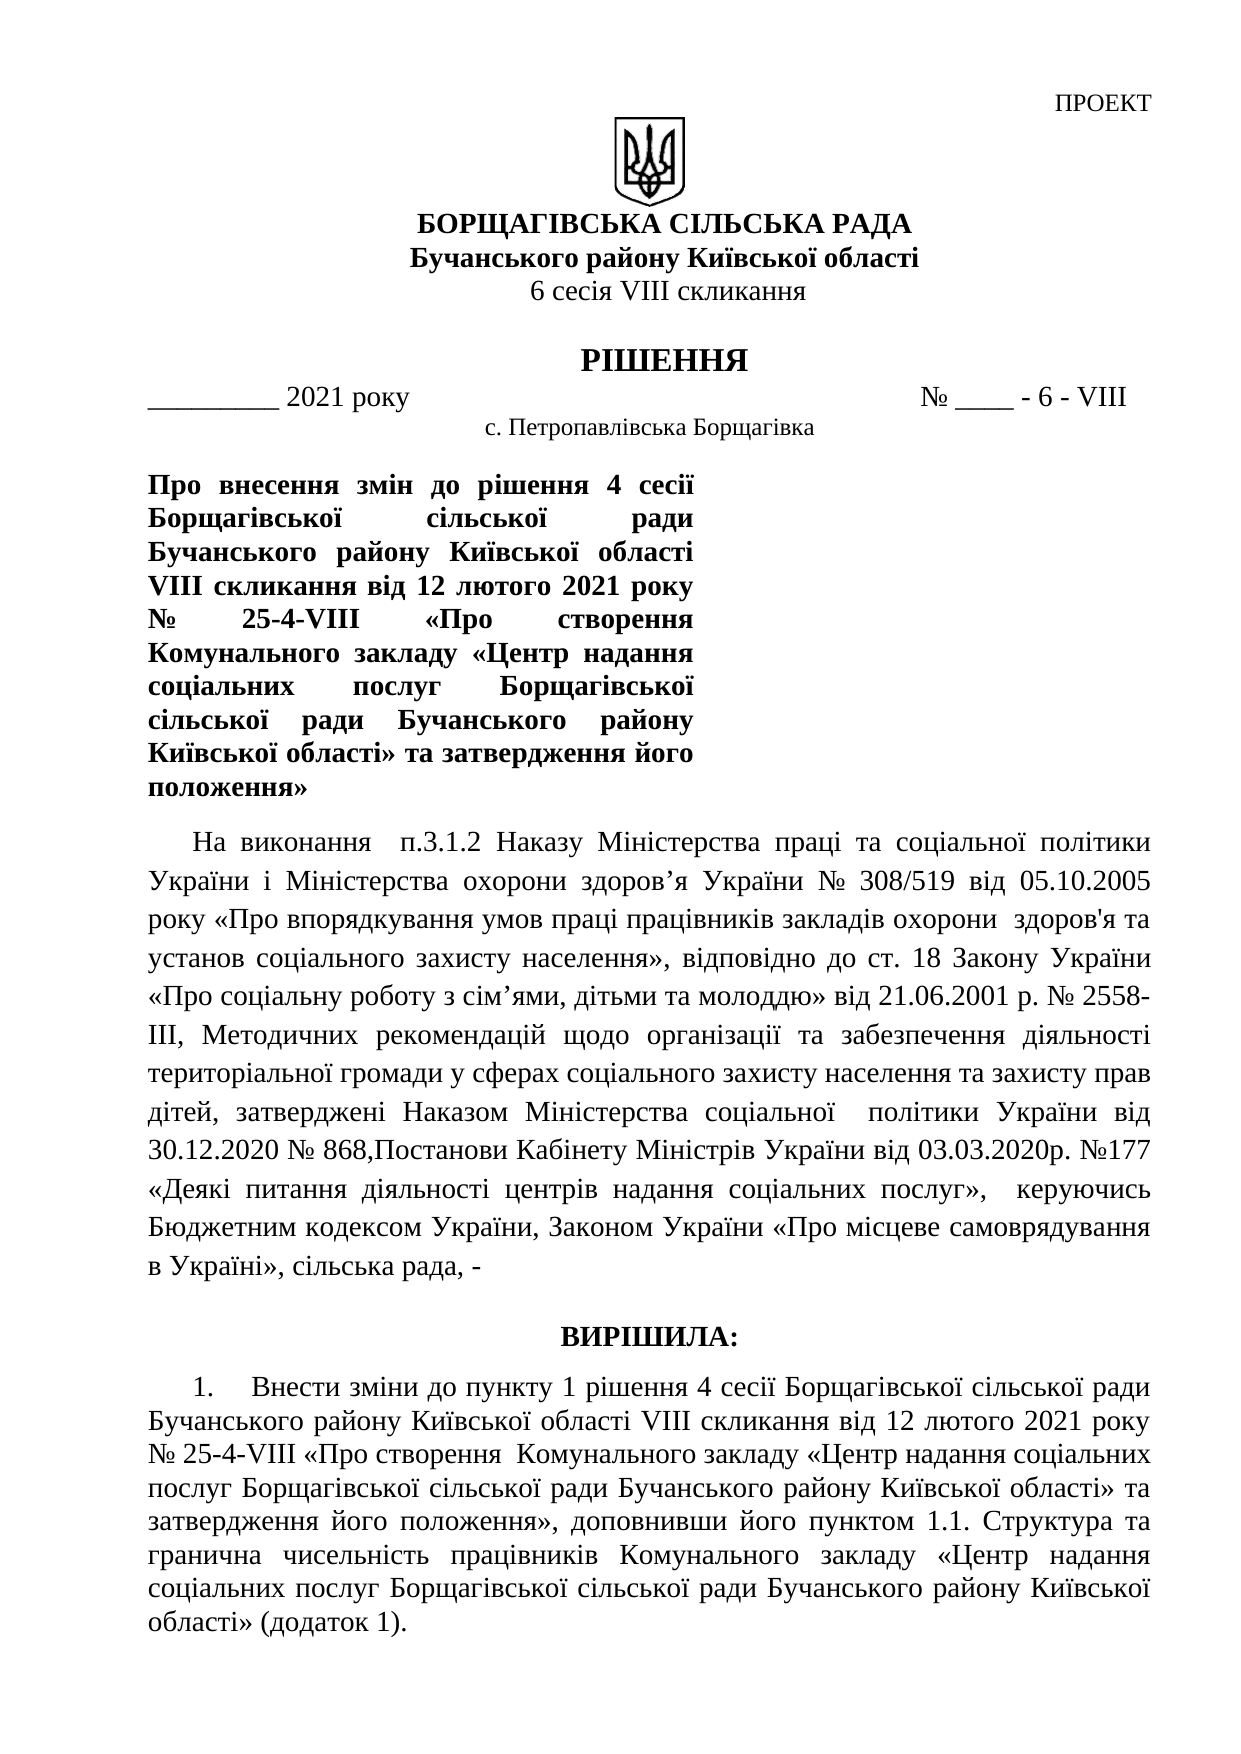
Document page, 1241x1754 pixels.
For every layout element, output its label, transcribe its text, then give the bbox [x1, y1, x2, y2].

text 6 сесія VIII скликання [148, 273, 1181, 307]
text _________ 2021 року № ____ - 6 - VIII [148, 379, 1152, 412]
text Про внесення змін до рішення 4 сесії Борщагівської сільської ради Бучанського району Київської області VIII скликання від 12 лютого 2021 року № 25-4-VIII «Про створення Комунального закладу «Центр надання соціальних послуг Борщагівської сільської ради Бучанського району Київської області» та затвердження його положення» [148, 467, 694, 802]
list Внести зміни до пункту 1 рішення 4 сесії Борщагівської сільської ради Бучанського району Київської області VIII скликання від 12 лютого 2021 року № 25-4-VIII «Про створення Комунального закладу «Центр надання соціальних послуг Борщагівської сільської ради Бучанського району Київської області» та затвердження його положення», доповнивши його пунктом 1.1. Структура та гранична чисельність працівників Комунального закладу «Центр надання соціальних послуг Борщагівської сільської ради Бучанського району Київської області» (додаток 1). [148, 1369, 1152, 1637]
text ВИРІШИЛА: [148, 1319, 1152, 1352]
text РІШЕННЯ [148, 341, 1181, 379]
text ПРОЕКТ [148, 88, 1152, 117]
text Бучанського району Київської області [148, 240, 1181, 273]
text БОРЩАГІВСЬКА СІЛЬСЬКА РАДА [148, 206, 1181, 240]
text На виконання п.3.1.2 Наказу Міністерства праці та соціальної політики України і Міністерства охорони здоров’я України № 308/519 від 05.10.2005 року «Про впорядкування умов праці працівників закладів охорони здоров'я та установ соціального захисту населення», відповідно до ст. 18 Закону України «Про соціальну роботу з сім’ями, дітьми та молоддю» від 21.06.2001 р. № 2558-III, Методичних рекомендацій щодо організації та забезпечення діяльності територіальної громади у сферах соціального захисту населення та захисту прав дітей, затверджені Наказом Міністерства соціальної політики України від 30.12.2020 № 868,Постанови Кабінету Міністрів України від 03.03.2020р. №177 «Деякі питання діяльності центрів надання соціальних послуг», керуючись Бюджетним кодексом України, Законом України «Про місцеве самоврядування в Україні», сільська рада, - [148, 824, 1152, 1282]
text с. Петропавлівська Борщагівка [148, 412, 1152, 441]
